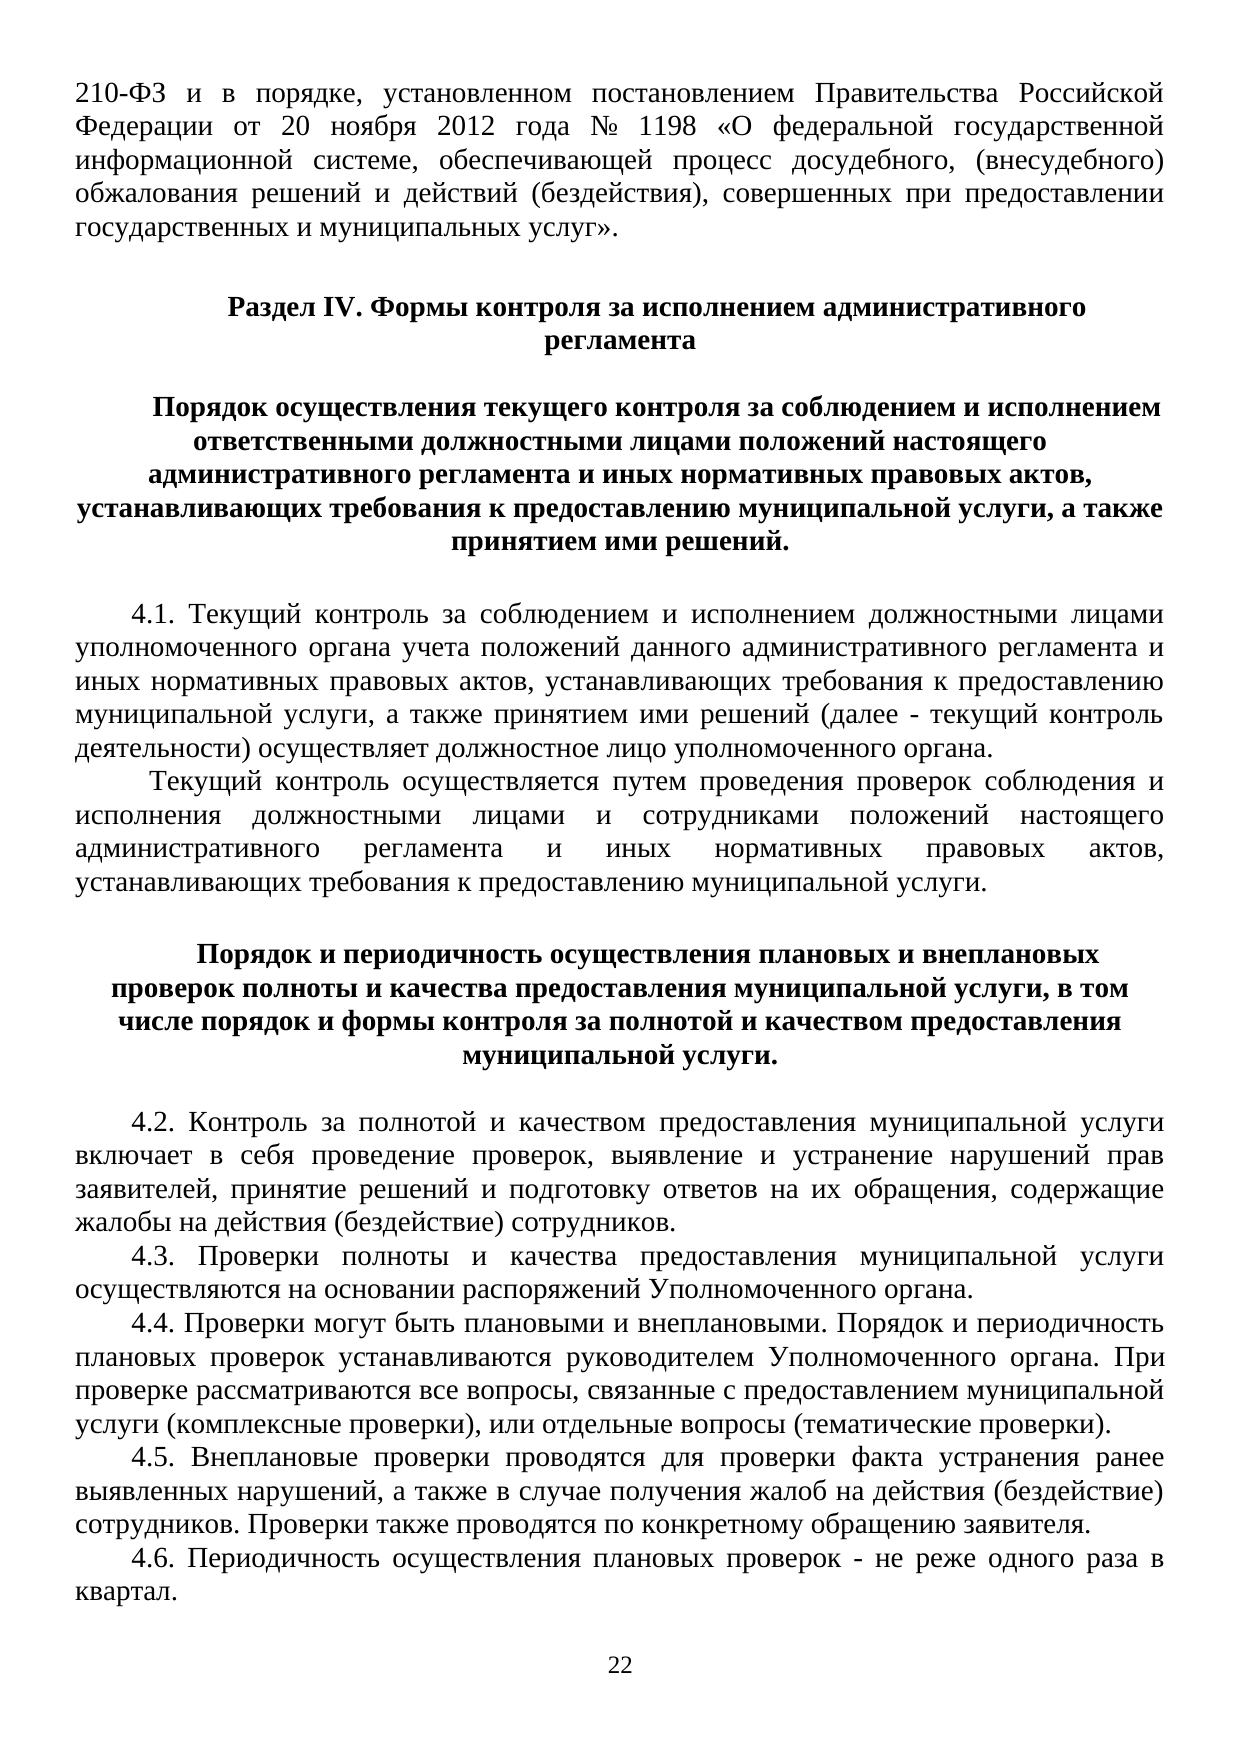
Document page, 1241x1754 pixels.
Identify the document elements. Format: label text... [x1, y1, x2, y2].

text 4.2. Контроль за полнотой и качеством предоставления муниципальной услуги включает в себя проведение проверок, выявление и устранение нарушений прав заявителей, принятие решений и подготовку ответов на их обращения, содержащие жалобы на действия (бездействие) сотрудников. [75, 1104, 1165, 1238]
text 4.1. Текущий контроль за соблюдением и исполнением должностными лицами уполномоченного органа учета положений данного административного регламента и иных нормативных правовых актов, устанавливающих требования к предоставлению муниципальной услуги, а также принятием ими решений (далее - текущий контроль деятельности) осуществляет должностное лицо уполномоченного органа. [75, 596, 1165, 763]
text Текущий контроль осуществляется путем проведения проверок соблюдения и исполнения должностными лицами и сотрудниками положений настоящего административного регламента и иных нормативных правовых актов, устанавливающих требования к предоставлению муниципальной услуги. [75, 763, 1165, 898]
text 4.5. Внеплановые проверки проводятся для проверки факта устранения ранее выявленных нарушений, а также в случае получения жалоб на действия (бездействие) сотрудников. Проверки также проводятся по конкретному обращению заявителя. [75, 1439, 1165, 1540]
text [75, 75, 1165, 243]
text Порядок осуществления текущего контроля за соблюдением и исполнением ответственными должностными лицами положений настоящего административного регламента и иных нормативных правовых актов, устанавливающих требования к предоставлению муниципальной услуги, а также принятием ими решений. [75, 389, 1165, 557]
text 4.4. Проверки могут быть плановыми и внеплановыми. Порядок и периодичность плановых проверок устанавливаются руководителем Уполномоченного органа. При проверке рассматриваются все вопросы, связанные с предоставлением муниципальной услуги (комплексные проверки), или отдельные вопросы (тематические проверки). [75, 1305, 1165, 1439]
text Раздел IV. Формы контроля за исполнением административного регламента [75, 289, 1165, 356]
text 4.3. Проверки полноты и качества предоставления муниципальной услуги осуществляются на основании распоряжений Уполномоченного органа. [75, 1238, 1165, 1305]
text 4.6. Периодичность осуществления плановых проверок - не реже одного раза в квартал. [75, 1540, 1165, 1607]
text Порядок и периодичность осуществления плановых и внеплановых проверок полноты и качества предоставления муниципальной услуги, в том числе порядок и формы контроля за полнотой и качеством предоставления муниципальной услуги. [75, 936, 1165, 1070]
